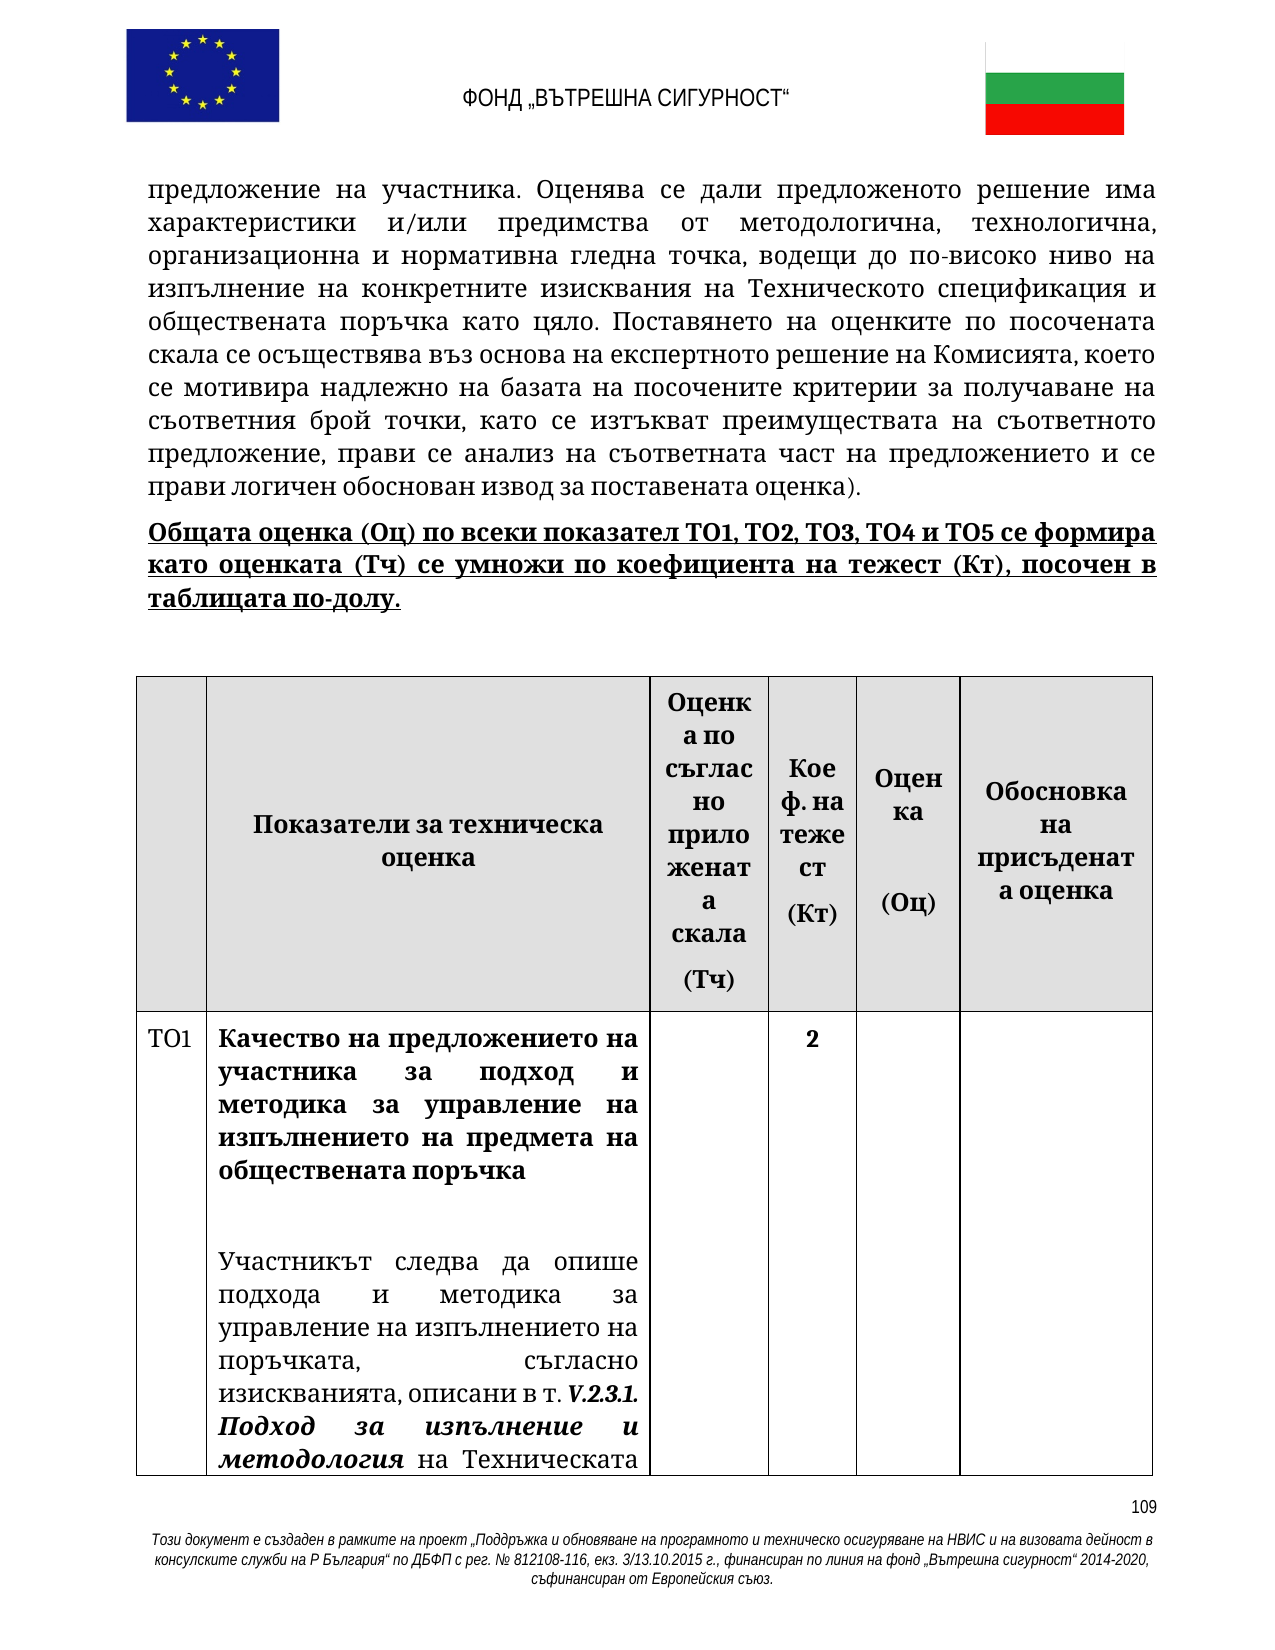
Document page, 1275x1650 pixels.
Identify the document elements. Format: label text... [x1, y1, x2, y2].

text Общата оценка (Оц) по всеки показател ТО1, ТО2, ТО3, ТО4 и ТО5 се формира като оценката (Тч) се умножи по коефициента на тежест (Кт), посочен в таблицата по-долу. [148, 577, 1157, 613]
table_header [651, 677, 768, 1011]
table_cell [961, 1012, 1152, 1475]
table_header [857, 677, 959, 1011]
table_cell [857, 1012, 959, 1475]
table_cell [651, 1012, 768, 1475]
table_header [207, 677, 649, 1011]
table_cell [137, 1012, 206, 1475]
picture [123, 29, 282, 125]
text Общата оценка (Оц) по всеки показател ТО1, ТО2, ТО3, ТО4 и ТО5 се формира като оценката (Тч) се умножи по коефициента на тежест (Кт), посочен в таблицата по-долу. [148, 544, 1157, 576]
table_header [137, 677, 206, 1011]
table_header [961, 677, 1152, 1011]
picture [985, 42, 1125, 135]
text Общата оценка (Оц) по всеки показател ТО1, ТО2, ТО3, ТО4 и ТО5 се формира като оценката (Тч) се умножи по коефициента на тежест (Кт), посочен в таблицата по-долу. [148, 518, 1157, 543]
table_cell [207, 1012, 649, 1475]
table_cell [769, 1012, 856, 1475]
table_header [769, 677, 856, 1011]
